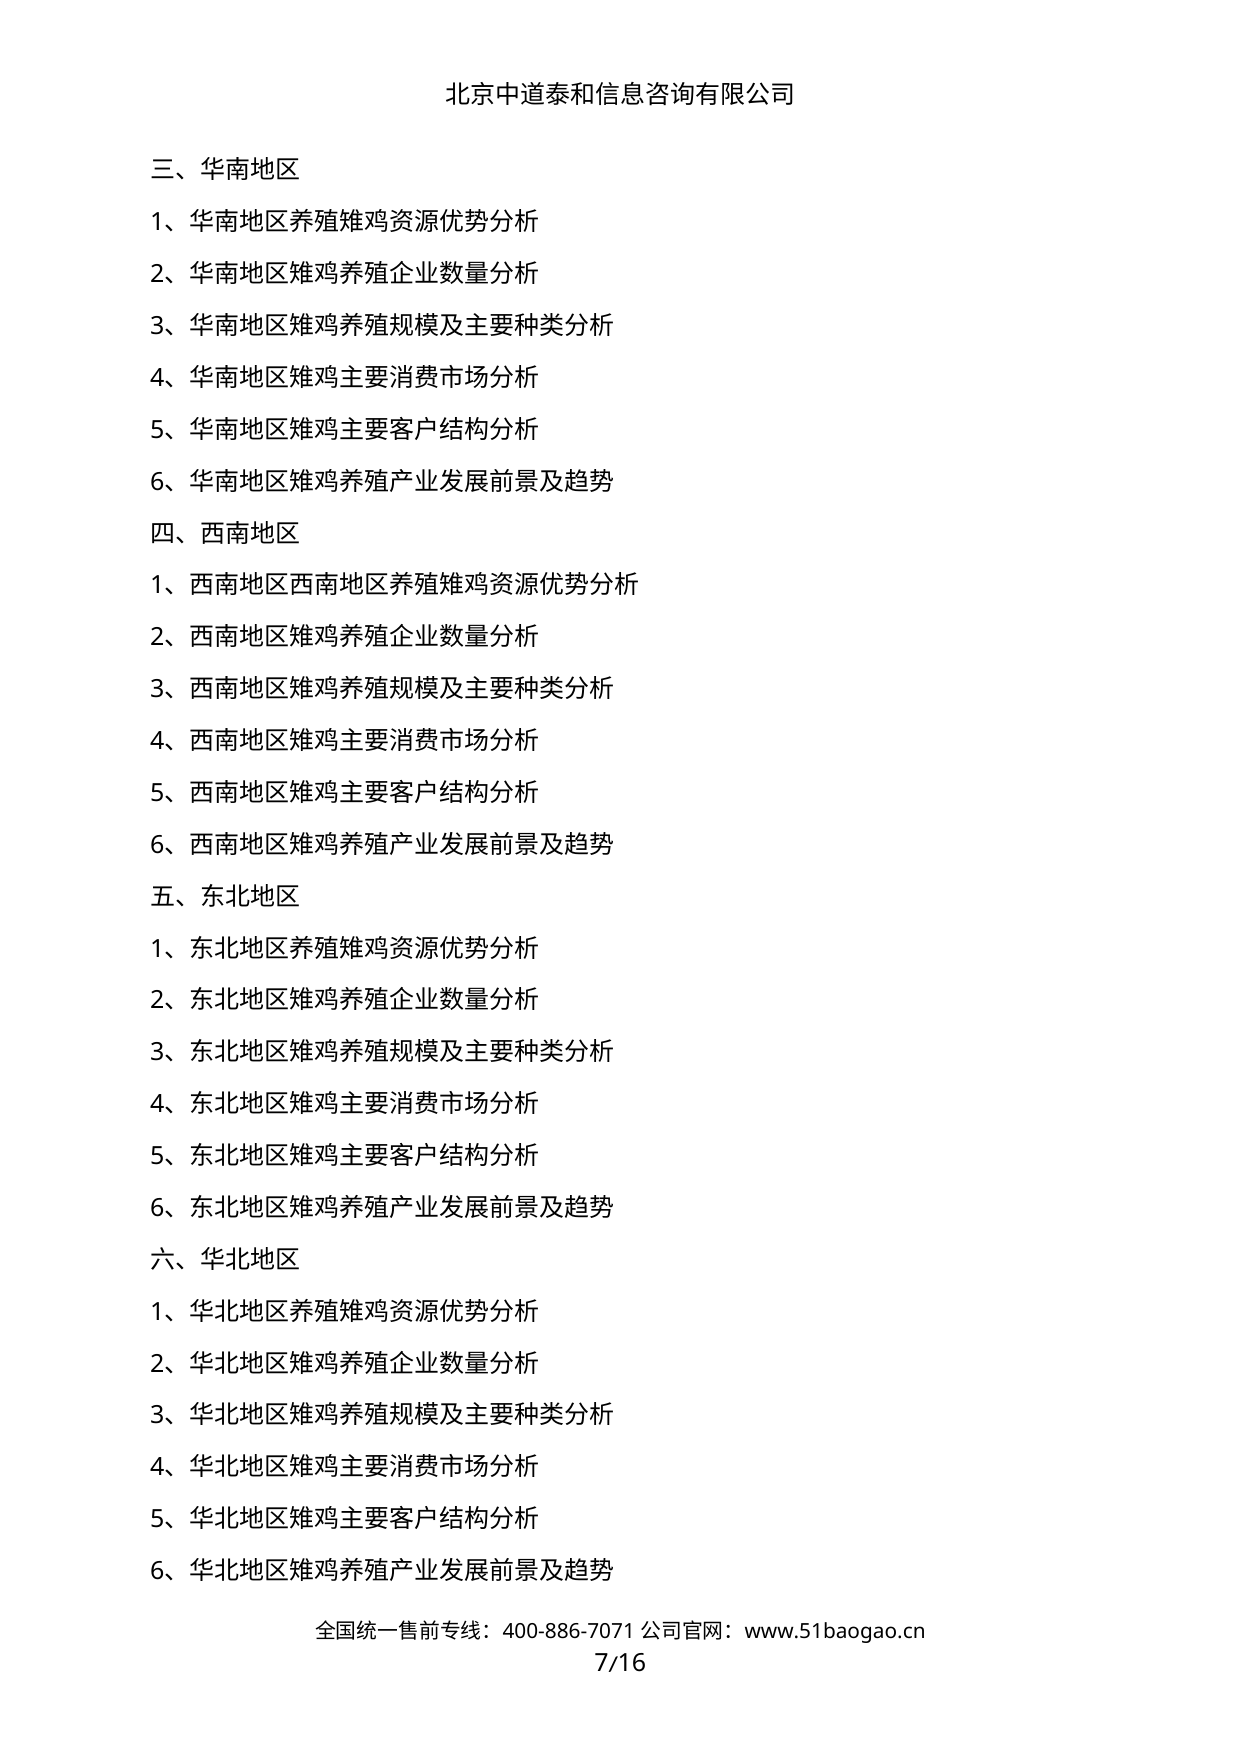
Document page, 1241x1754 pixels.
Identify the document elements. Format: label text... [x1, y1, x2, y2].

text 2、华北地区雉鸡养殖企业数量分析 [150, 1343, 1090, 1379]
text 3、东北地区雉鸡养殖规模及主要种类分析 [150, 1032, 1090, 1068]
text 1、东北地区养殖雉鸡资源优势分析 [150, 928, 1090, 964]
text 5、华南地区雉鸡主要客户结构分析 [150, 409, 1090, 446]
text 1、华南地区养殖雉鸡资源优势分析 [150, 202, 1090, 238]
text 4、华北地区雉鸡主要消费市场分析 [150, 1447, 1090, 1483]
text 2、华南地区雉鸡养殖企业数量分析 [150, 254, 1090, 290]
text 5、东北地区雉鸡主要客户结构分析 [150, 1136, 1090, 1172]
text 五、东北地区 [150, 876, 1090, 912]
text 1、华北地区养殖雉鸡资源优势分析 [150, 1291, 1090, 1327]
text 6、东北地区雉鸡养殖产业发展前景及趋势 [150, 1187, 1090, 1224]
text 三、华南地区 [150, 150, 1090, 186]
text 3、华南地区雉鸡养殖规模及主要种类分析 [150, 306, 1090, 342]
text 6、华北地区雉鸡养殖产业发展前景及趋势 [150, 1551, 1090, 1587]
text 4、东北地区雉鸡主要消费市场分析 [150, 1084, 1090, 1120]
text 4、华南地区雉鸡主要消费市场分析 [150, 357, 1090, 394]
text 3、西南地区雉鸡养殖规模及主要种类分析 [150, 669, 1090, 705]
text 5、西南地区雉鸡主要客户结构分析 [150, 772, 1090, 809]
text 3、华北地区雉鸡养殖规模及主要种类分析 [150, 1395, 1090, 1431]
text 6、西南地区雉鸡养殖产业发展前景及趋势 [150, 824, 1090, 861]
text 1、西南地区西南地区养殖雉鸡资源优势分析 [150, 565, 1090, 601]
text 5、华北地区雉鸡主要客户结构分析 [150, 1499, 1090, 1535]
text 六、华北地区 [150, 1239, 1090, 1276]
text 4、西南地区雉鸡主要消费市场分析 [150, 721, 1090, 757]
text 2、东北地区雉鸡养殖企业数量分析 [150, 980, 1090, 1016]
text 2、西南地区雉鸡养殖企业数量分析 [150, 617, 1090, 653]
text 6、华南地区雉鸡养殖产业发展前景及趋势 [150, 461, 1090, 497]
text 四、西南地区 [150, 513, 1090, 549]
